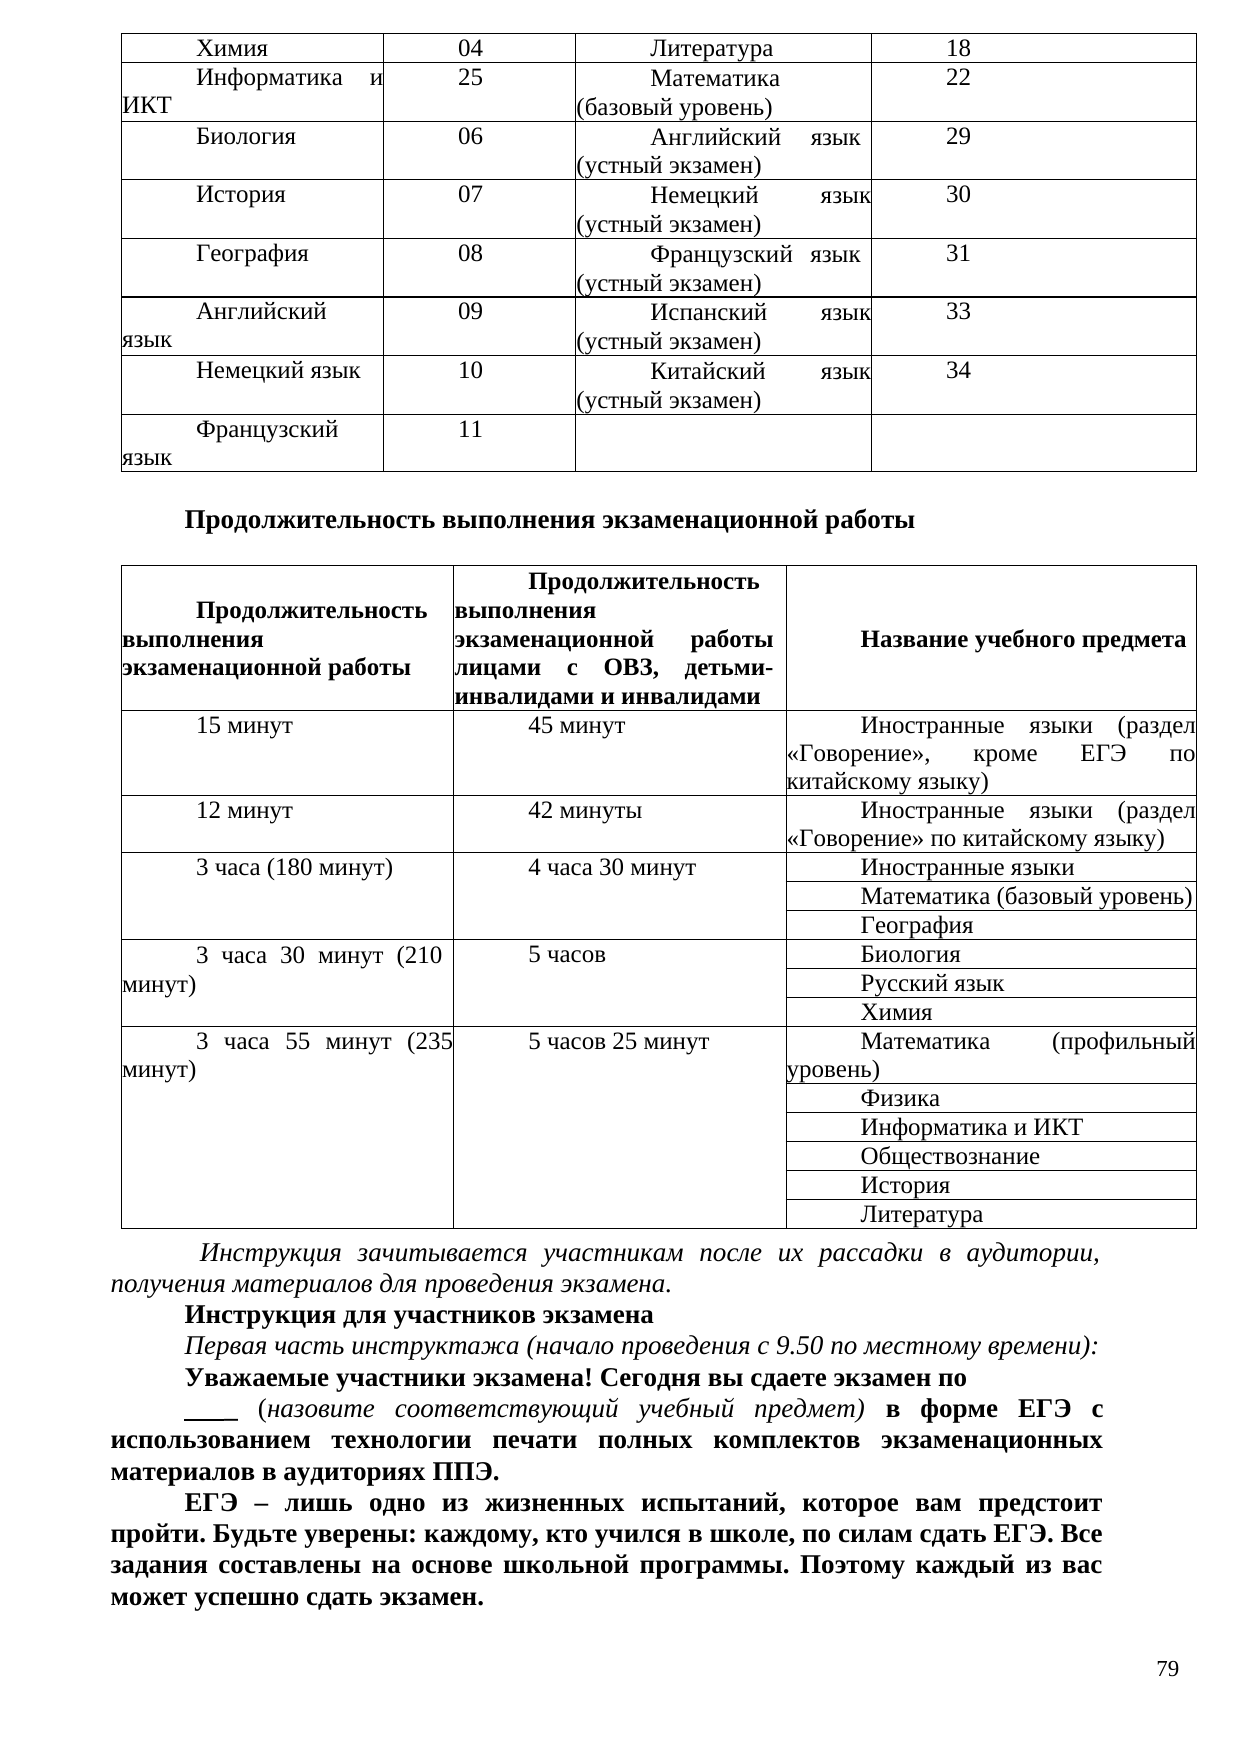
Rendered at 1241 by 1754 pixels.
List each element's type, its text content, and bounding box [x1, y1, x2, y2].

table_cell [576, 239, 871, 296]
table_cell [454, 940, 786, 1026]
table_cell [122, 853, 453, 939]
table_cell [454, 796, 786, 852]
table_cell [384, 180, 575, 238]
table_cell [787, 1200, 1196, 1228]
text Инструкция зачитывается участникам после их рассадки в аудитории, получения материалов для проведения экзамена. [110, 1236, 1104, 1298]
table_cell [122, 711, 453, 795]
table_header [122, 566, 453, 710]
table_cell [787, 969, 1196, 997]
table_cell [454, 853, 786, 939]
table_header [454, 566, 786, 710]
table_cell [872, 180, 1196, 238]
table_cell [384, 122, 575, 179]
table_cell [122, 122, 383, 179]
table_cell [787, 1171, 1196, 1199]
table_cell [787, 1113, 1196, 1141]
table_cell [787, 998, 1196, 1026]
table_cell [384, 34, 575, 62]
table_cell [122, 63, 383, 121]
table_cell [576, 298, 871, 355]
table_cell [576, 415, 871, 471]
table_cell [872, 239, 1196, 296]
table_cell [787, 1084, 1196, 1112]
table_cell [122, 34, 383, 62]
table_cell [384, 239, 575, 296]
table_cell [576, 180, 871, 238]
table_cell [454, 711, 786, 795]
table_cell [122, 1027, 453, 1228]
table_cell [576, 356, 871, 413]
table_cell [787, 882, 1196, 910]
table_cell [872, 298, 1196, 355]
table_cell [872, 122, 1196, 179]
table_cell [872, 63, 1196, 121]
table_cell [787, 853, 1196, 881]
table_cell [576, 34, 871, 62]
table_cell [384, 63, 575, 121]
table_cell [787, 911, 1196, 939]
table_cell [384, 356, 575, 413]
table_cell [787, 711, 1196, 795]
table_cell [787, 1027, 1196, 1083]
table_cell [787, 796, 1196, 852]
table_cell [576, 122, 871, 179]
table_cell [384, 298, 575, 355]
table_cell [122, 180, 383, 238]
text Первая часть инструктажа (начало проведения с 9.50 по местному времени): [110, 1330, 1104, 1361]
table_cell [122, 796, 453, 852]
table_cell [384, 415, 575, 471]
subtitle ЕГЭ – лишь одно из жизненных испытаний, которое вам предстоит пройти. Будьте уверены: каждому, кто учился в школе, по силам сдать ЕГЭ. Все задания составлены на основе школьной программы. Поэтому каждый из вас может успешно сдать экзамен. [110, 1486, 1104, 1611]
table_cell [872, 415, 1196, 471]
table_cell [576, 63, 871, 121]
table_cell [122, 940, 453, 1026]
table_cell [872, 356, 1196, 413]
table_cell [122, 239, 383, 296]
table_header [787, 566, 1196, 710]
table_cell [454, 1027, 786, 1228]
subtitle Уважаемые участники экзамена! Сегодня вы сдаете экзамен по [110, 1362, 1104, 1392]
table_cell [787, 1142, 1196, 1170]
text Инструкция для участников экзамена [110, 1299, 1104, 1330]
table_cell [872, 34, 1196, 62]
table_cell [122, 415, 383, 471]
text _ (назовите соответствующий учебный предмет) в форме ЕГЭ с использованием технологии печати полных комплектов экзаменационных материалов в аудиториях ППЭ. [110, 1392, 1104, 1486]
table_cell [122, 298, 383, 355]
text Продолжительность выполнения экзаменационной работы [110, 503, 1115, 534]
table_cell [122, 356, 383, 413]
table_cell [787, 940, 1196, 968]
